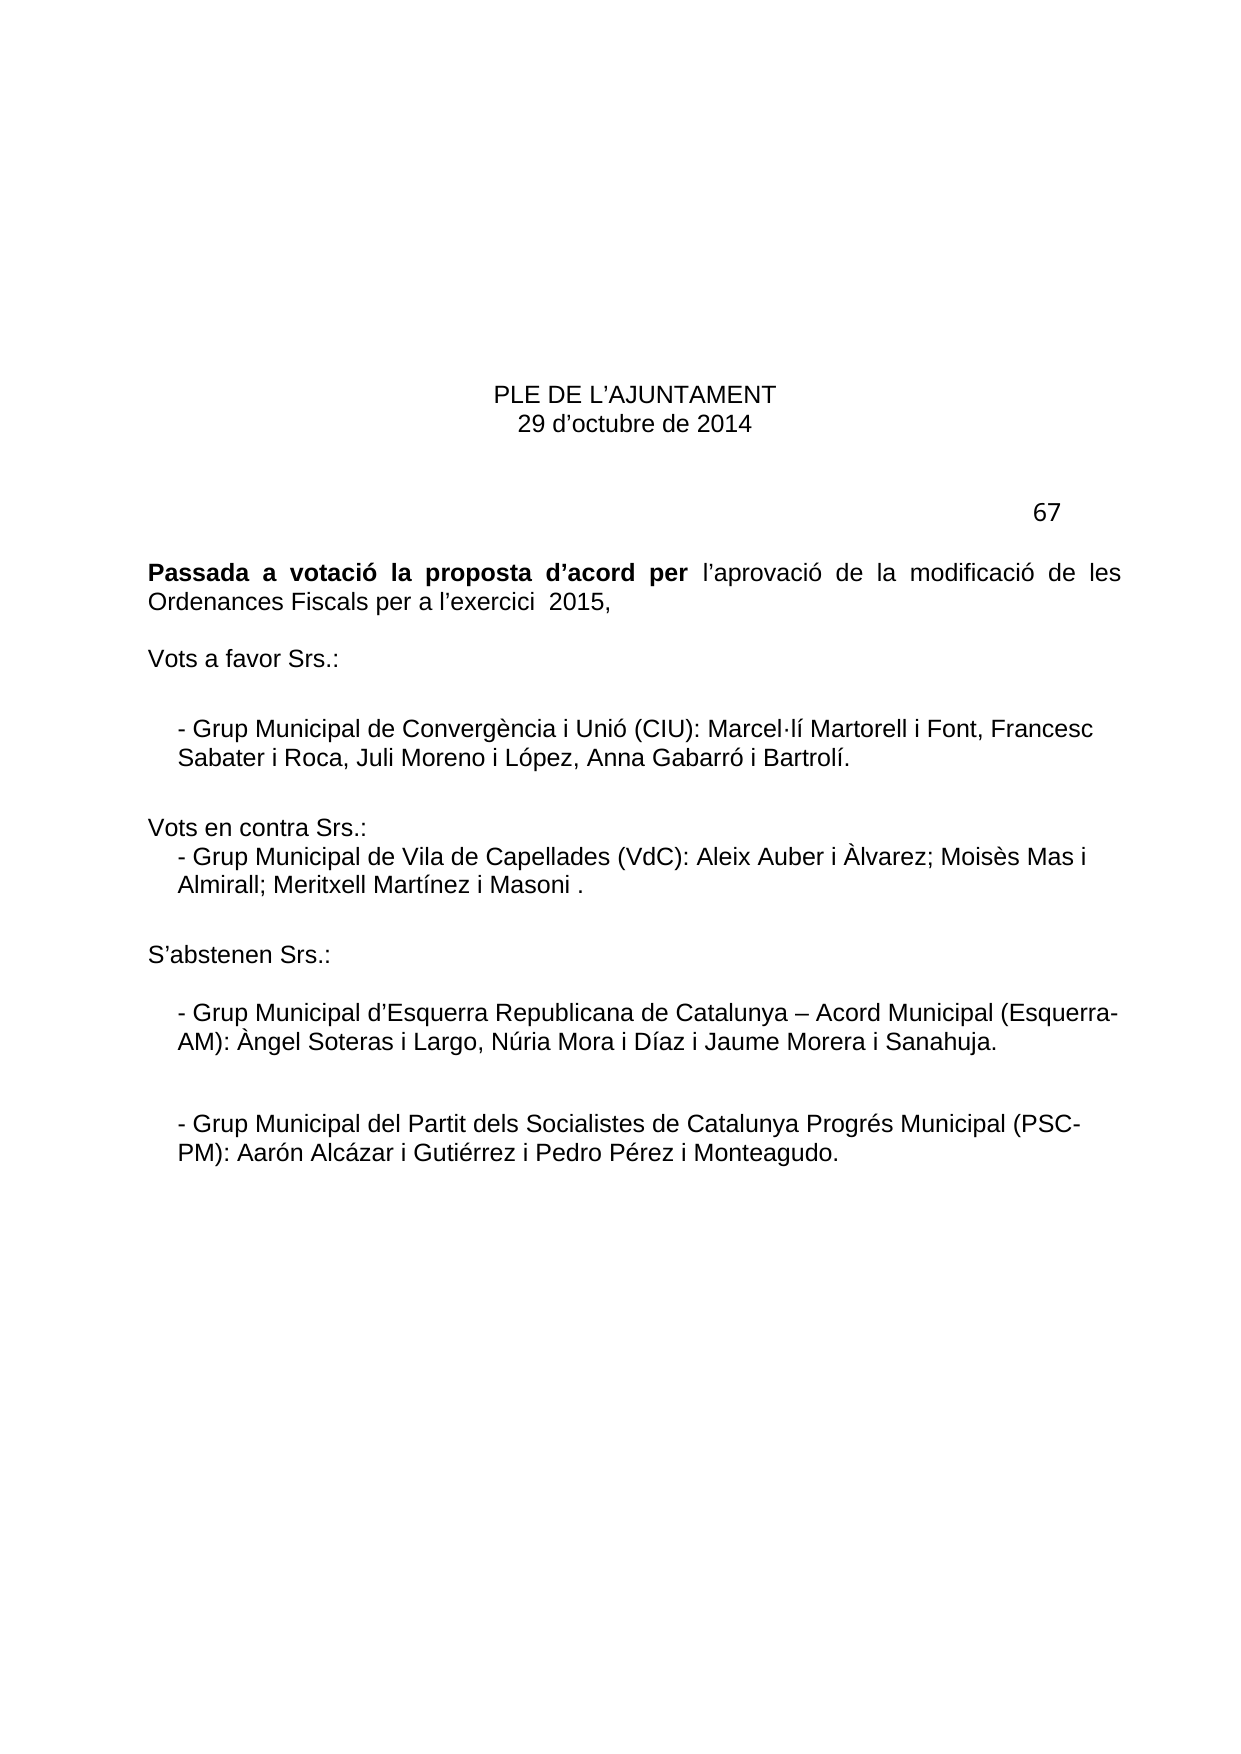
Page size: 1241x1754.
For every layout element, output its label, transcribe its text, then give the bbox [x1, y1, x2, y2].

text - Grup Municipal del Partit dels Socialistes de Catalunya Progrés Municipal (PSC-PM): Aarón Alcázar i Gutiérrez i Pedro Pérez i Monteagudo. [177, 1109, 1122, 1167]
text Vots en contra Srs.: [148, 813, 1122, 842]
text - Grup Municipal de Convergència i Unió (CIU): Marcel·lí Martorell i Font, Francesc Sabater i Roca, Juli Moreno i López, Anna Gabarró i Bartrolí. [177, 714, 1122, 772]
text Passada a votació la proposta d’acord per l’aprovació de la modificació de les Ordenances Fiscals per a l’exercici 2015, [148, 558, 1122, 615]
text - Grup Municipal d’Esquerra Republicana de Catalunya – Acord Municipal (Esquerra-AM): Àngel Soteras i Largo, Núria Mora i Díaz i Jaume Morera i Sanahuja. [177, 998, 1122, 1055]
text S’abstenen Srs.: [148, 940, 1122, 969]
text Vots a favor Srs.: [148, 644, 1122, 673]
text - Grup Municipal de Vila de Capellades (VdC): Aleix Auber i Àlvarez; Moisès Mas i Almirall; Meritxell Martínez i Masoni . [177, 842, 1122, 899]
